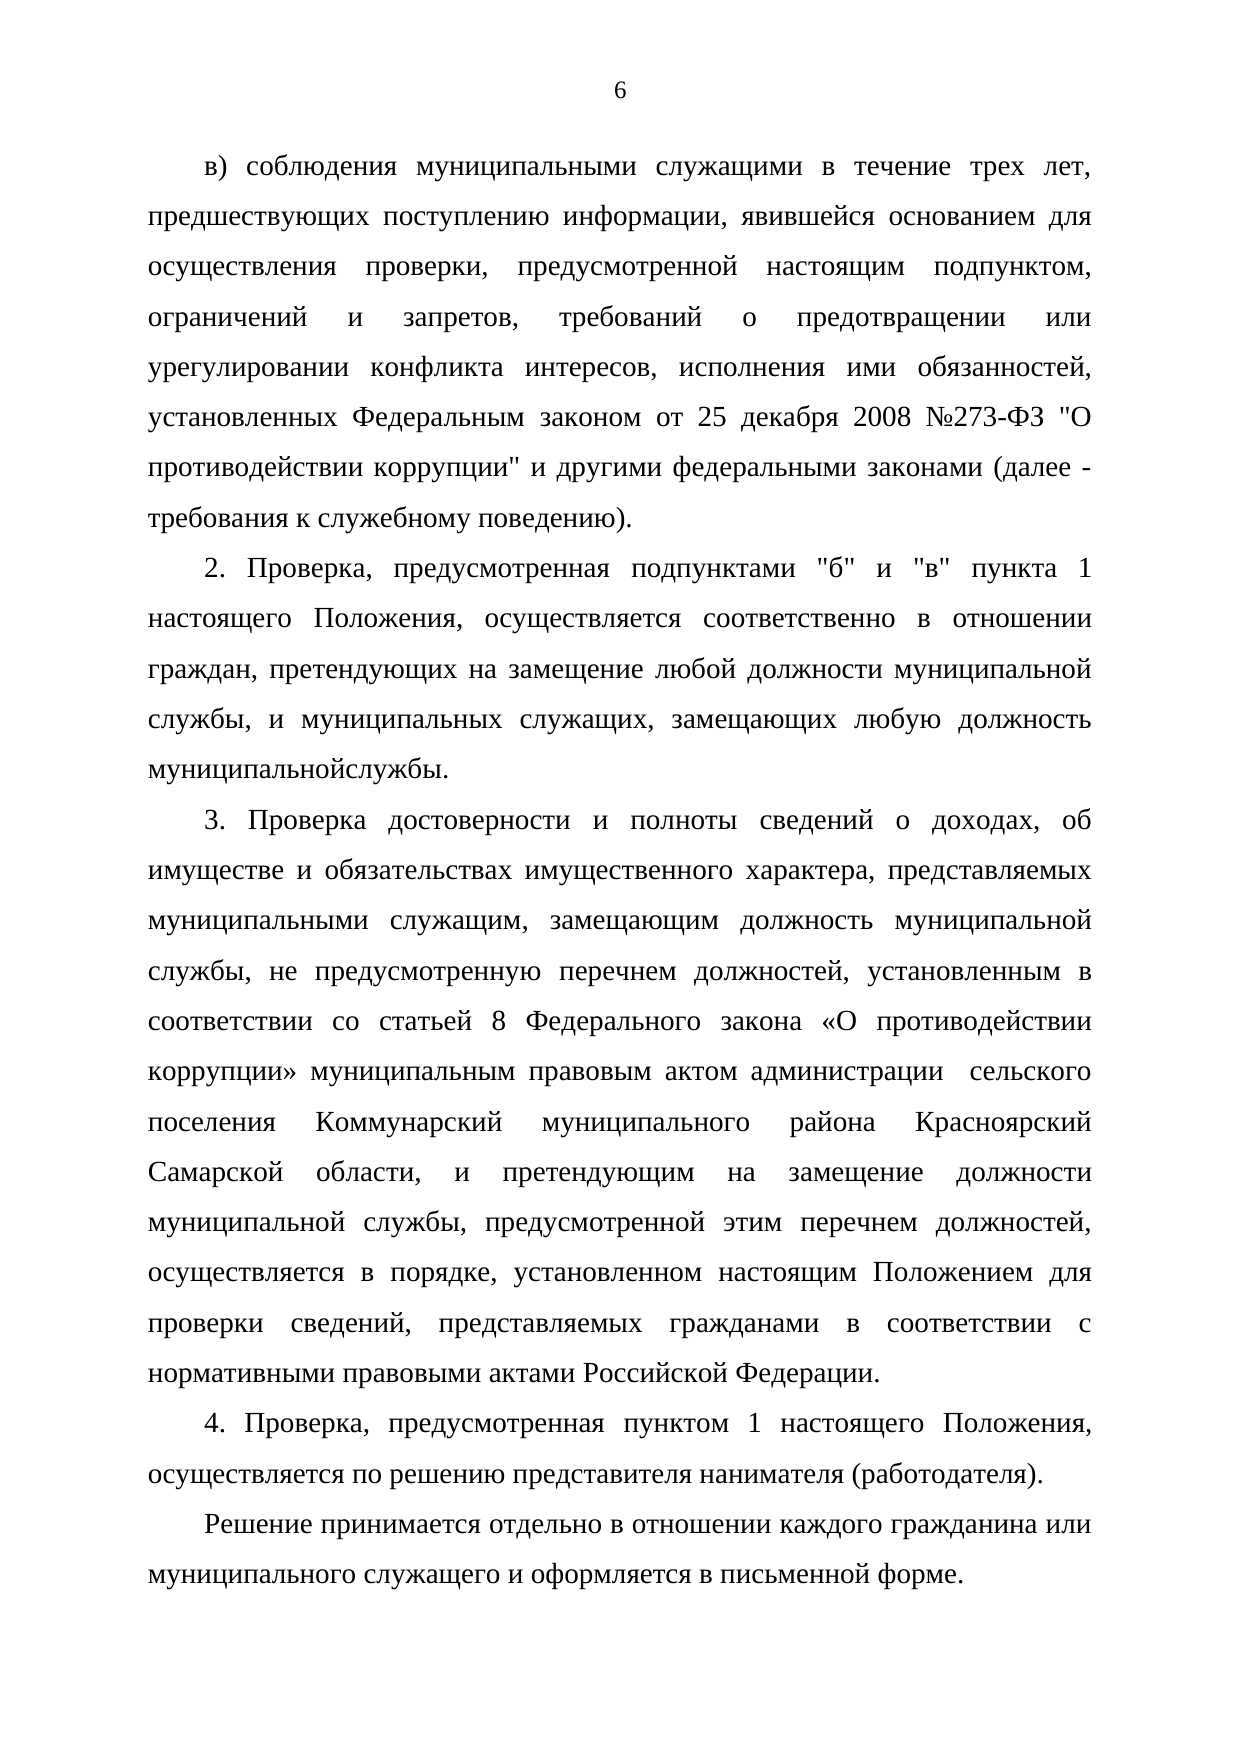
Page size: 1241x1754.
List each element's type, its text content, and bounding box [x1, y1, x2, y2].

text 2. Проверка, предусмотренная подпунктами "б" и "в" пункта 1 настоящего Положения, осуществляется соответственно в отношении граждан, претендующих на замещение любой должности муниципальной службы, и муниципальных служащих, замещающих любую должность муниципальнойслужбы. [148, 550, 1092, 785]
text в) соблюдения муниципальными служащими в течение трех лет, предшествующих поступлению информации, явившейся основанием для осуществления проверки, предусмотренной настоящим подпунктом, ограничений и запретов, требований о предотвращении или урегулировании конфликта интересов, исполнения ими обязанностей, установленных Федеральным законом от 25 декабря 2008 №273-ФЗ "О противодействии коррупции" и другими федеральными законами (далее - требования к служебному поведению). [148, 148, 1092, 533]
text 3. Проверка достоверности и полноты сведений о доходах, об имуществе и обязательствах имущественного характера, представляемых муниципальными служащим, замещающим должность муниципальной службы, не предусмотренную перечнем должностей, установленным в соответствии со статьей 8 Федерального закона «О противодействии коррупции» муниципальным правовым актом администрации сельского поселения Коммунарский муниципального района Красноярский Самарской области, и претендующим на замещение должности муниципальной службы, предусмотренной этим перечнем должностей, осуществляется в порядке, установленном настоящим Положением для проверки сведений, представляемых гражданами в соответствии с нормативными правовыми актами Российской Федерации. [148, 802, 1092, 1389]
text 4. Проверка, предусмотренная пунктом 1 настоящего Положения, осуществляется по решению представителя нанимателя (работодателя). [148, 1406, 1092, 1489]
text Решение принимается отдельно в отношении каждого гражданина или муниципального служащего и оформляется в письменной форме. [148, 1506, 1092, 1590]
